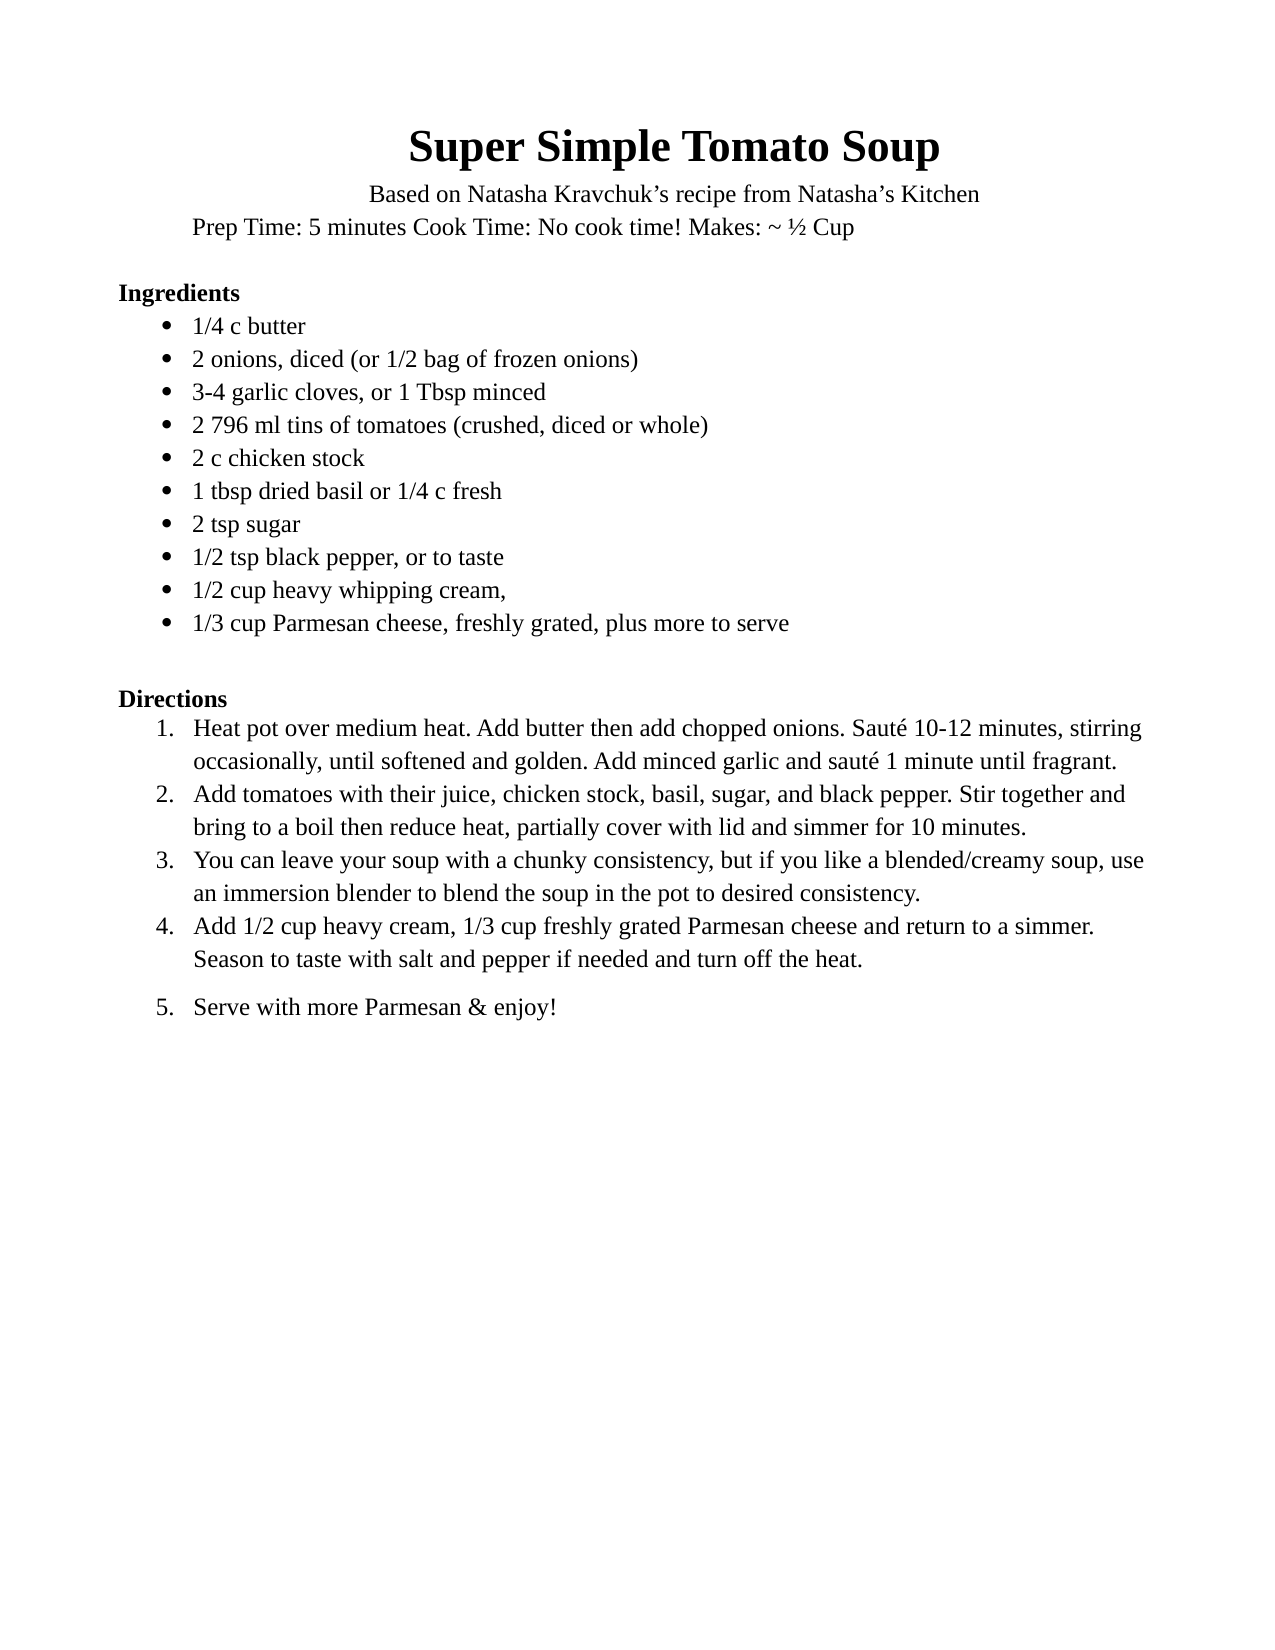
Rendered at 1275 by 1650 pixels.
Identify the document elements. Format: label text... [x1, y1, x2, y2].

list Add tomatoes with their juice, chicken stock, basil, sugar, and black pepper. Stir together and bring to a boil then reduce heat, partially cover with lid and simmer for 10 minutes. [156, 779, 1157, 841]
list Based on Natasha Kravchuk’s recipe from Natasha’s Kitchen [192, 179, 1157, 207]
text Directions [118, 684, 1157, 713]
list 1 tbsp dried basil or 1/4 c fresh [162, 476, 1157, 504]
list 3-4 garlic cloves, or 1 Tbsp minced [162, 377, 1157, 406]
list Add 1/2 cup heavy cream, 1/3 cup freshly grated Parmesan cheese and return to a simmer. Season to taste with salt and pepper if needed and turn off the heat. [156, 911, 1157, 973]
list 2 796 ml tins of tomatoes (crushed, diced or whole) [162, 410, 1157, 438]
list Heat pot over medium heat. Add butter then add chopped onions. Sauté 10-12 minutes, stirring occasionally, until softened and golden. Add minced garlic and sauté 1 minute until fragrant. [156, 713, 1157, 775]
list Super Simple Tomato Soup [192, 118, 1157, 171]
list Prep Time: 5 minutes Cook Time: No cook time! Makes: ~ ½ Cup [192, 212, 1157, 240]
list 1/4 c butter [162, 311, 1157, 339]
text Ingredients [118, 278, 1157, 306]
list 2 c chicken stock [162, 443, 1157, 472]
list 2 onions, diced (or 1/2 bag of frozen onions) [162, 344, 1157, 372]
list 1/2 tsp black pepper, or to taste [162, 542, 1157, 571]
list You can leave your soup with a chunky consistency, but if you like a blended/creamy soup, use an immersion blender to blend the soup in the pot to desired consistency. [156, 845, 1157, 907]
list Serve with more Parmesan & enjoy! [156, 992, 1157, 1021]
list 1/3 cup Parmesan cheese, freshly grated, plus more to serve [162, 608, 1157, 637]
list 2 tsp sugar [162, 509, 1157, 538]
list 1/2 cup heavy whipping cream, [162, 575, 1157, 604]
